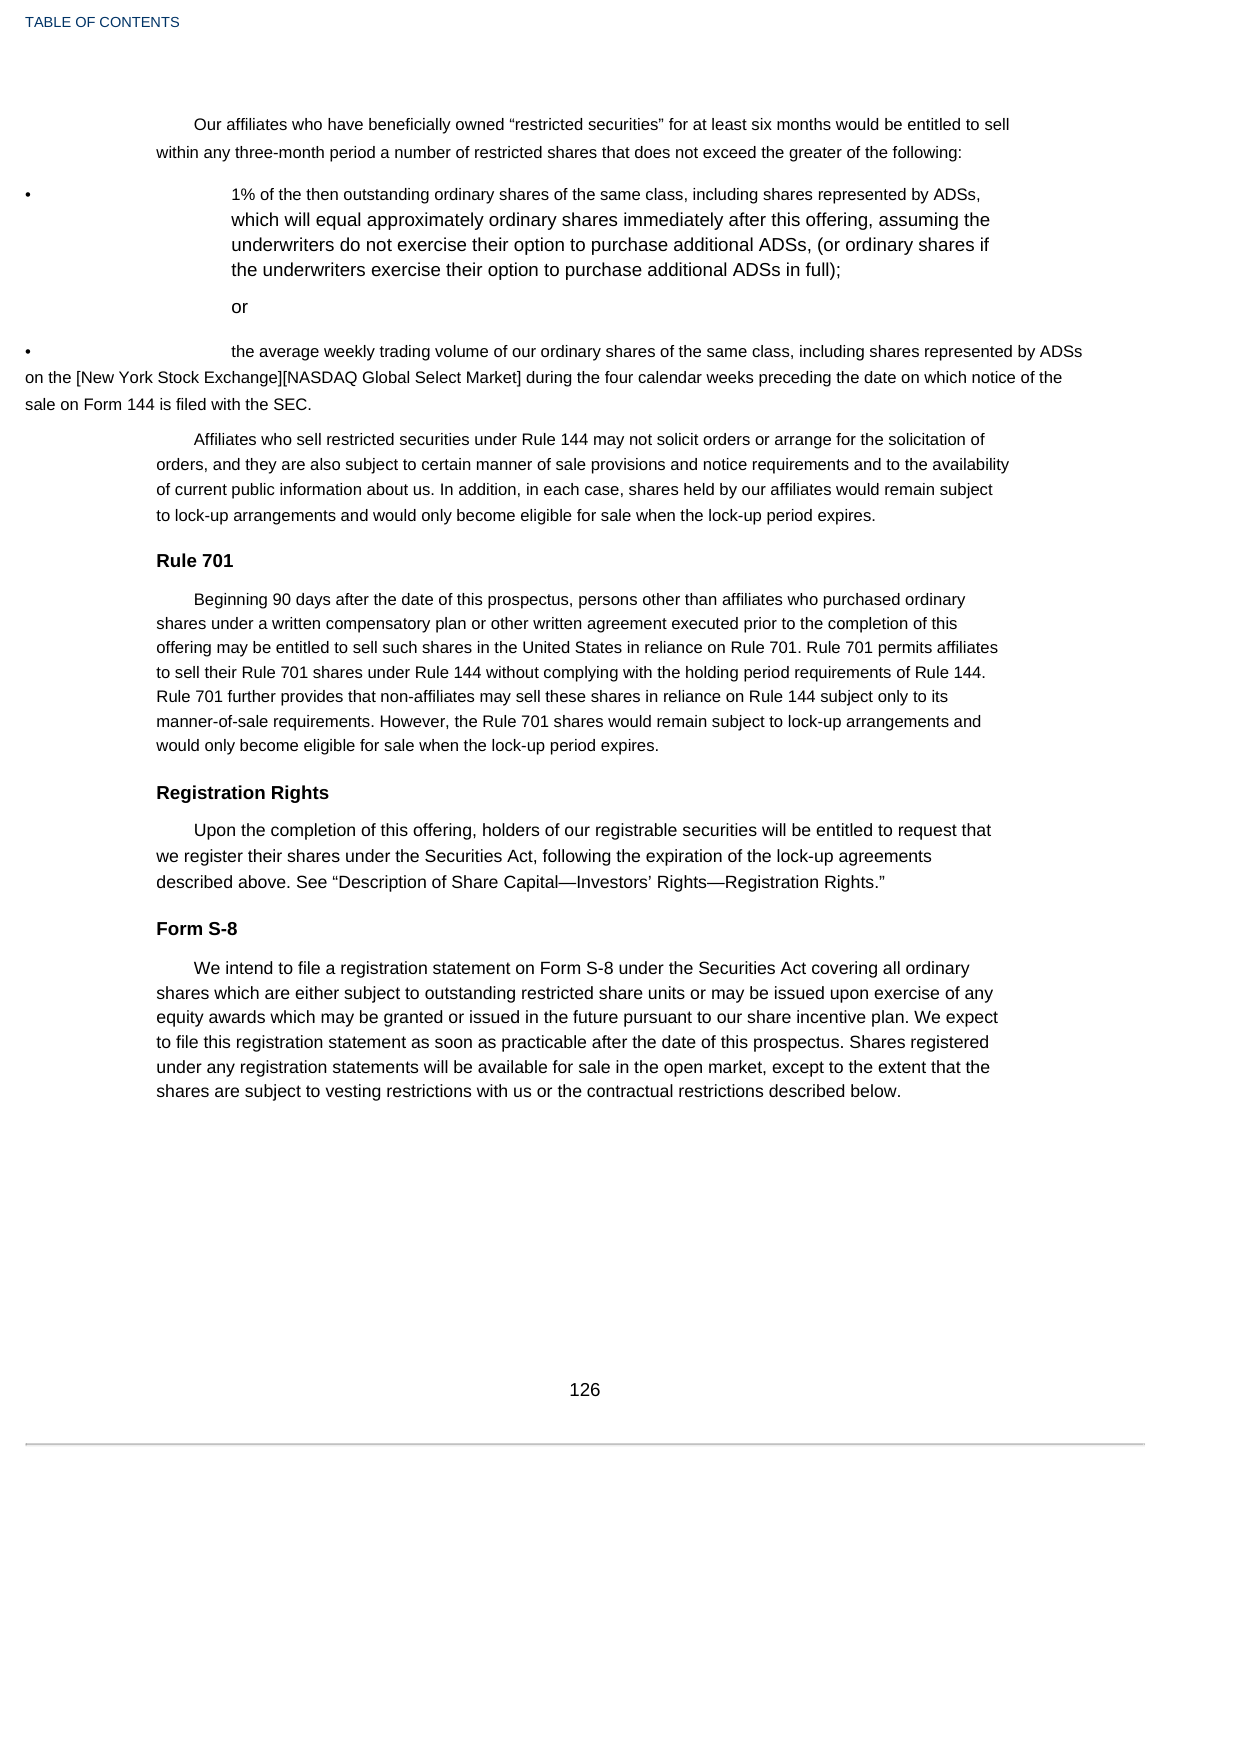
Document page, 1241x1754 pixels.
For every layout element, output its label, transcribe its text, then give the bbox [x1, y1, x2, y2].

list 1% of the then outstanding ordinary shares of the same class, including shares represented by ADSs, [25, 185, 1090, 204]
text 126 [25, 1379, 1144, 1401]
text Form S-8 [156, 918, 1090, 939]
text which will equal approximately ordinary shares immediately after this offering, assuming the underwriters do not exercise their option to purchase additional ADSs, (or ordinary shares if the underwriters exercise their option to purchase additional ADSs in full); [231, 209, 990, 280]
picture [23, 1440, 1146, 1448]
text Registration Rights [156, 782, 1090, 803]
text Affiliates who sell restricted securities under Rule 144 may not solicit orders or arrange for the solicitation of orders, and they are also subject to certain manner of sale provisions and notice requirements and to the availability of current public information about us. In addition, in each case, shares held by our affiliates would remain subject to lock-up arrangements and would only become eligible for sale when the lock-up period expires. [156, 429, 1011, 525]
text We intend to file a registration statement on Form S-8 under the Securities Act covering all ordinary shares which are either subject to outstanding restricted share units or may be issued upon exercise of any equity awards which may be granted or issued in the future pursuant to our share incentive plan. We expect to file this registration statement as soon as practicable after the date of this prospectus. Shares registered under any registration statements will be available for sale in the open market, except to the extent that the shares are subject to vesting restrictions with us or the contractual restrictions described below. [156, 958, 1009, 1102]
text TABLE OF CONTENTS [25, 14, 1090, 31]
text Rule 701 [156, 549, 1090, 571]
text Our affiliates who have beneficially owned “restricted securities” for at least six months would be entitled to sell within any three-month period a number of restricted shares that does not exceed the greater of the following: [156, 114, 1011, 162]
list the average weekly trading volume of our ordinary shares of the same class, including shares represented by ADSs on the [New York Stock Exchange][NASDAQ Global Select Market] during the four calendar weeks preceding the date on which notice of the sale on Form 144 is filed with the SEC. [25, 342, 1090, 414]
text Beginning 90 days after the date of this prospectus, persons other than affiliates who purchased ordinary shares under a written compensatory plan or other written agreement executed prior to the completion of this offering may be entitled to sell such shares in the United States in reliance on Rule 701. Rule 701 permits affiliates to sell their Rule 701 shares under Rule 144 without complying with the holding period requirements of Rule 144. Rule 701 further provides that non-affiliates may sell these shares in reliance on Rule 144 subject only to its manner-of-sale requirements. However, the Rule 701 shares would remain subject to lock-up arrangements and would only become eligible for sale when the lock-up period expires. [156, 589, 1007, 755]
text or [231, 296, 1090, 317]
text Upon the completion of this offering, holders of our registrable securities will be entitled to request that we register their shares under the Securities Act, following the expiration of the lock-up agreements described above. See “Description of Share Capital—Investors’ Rights—Registration Rights.” [156, 820, 1011, 892]
